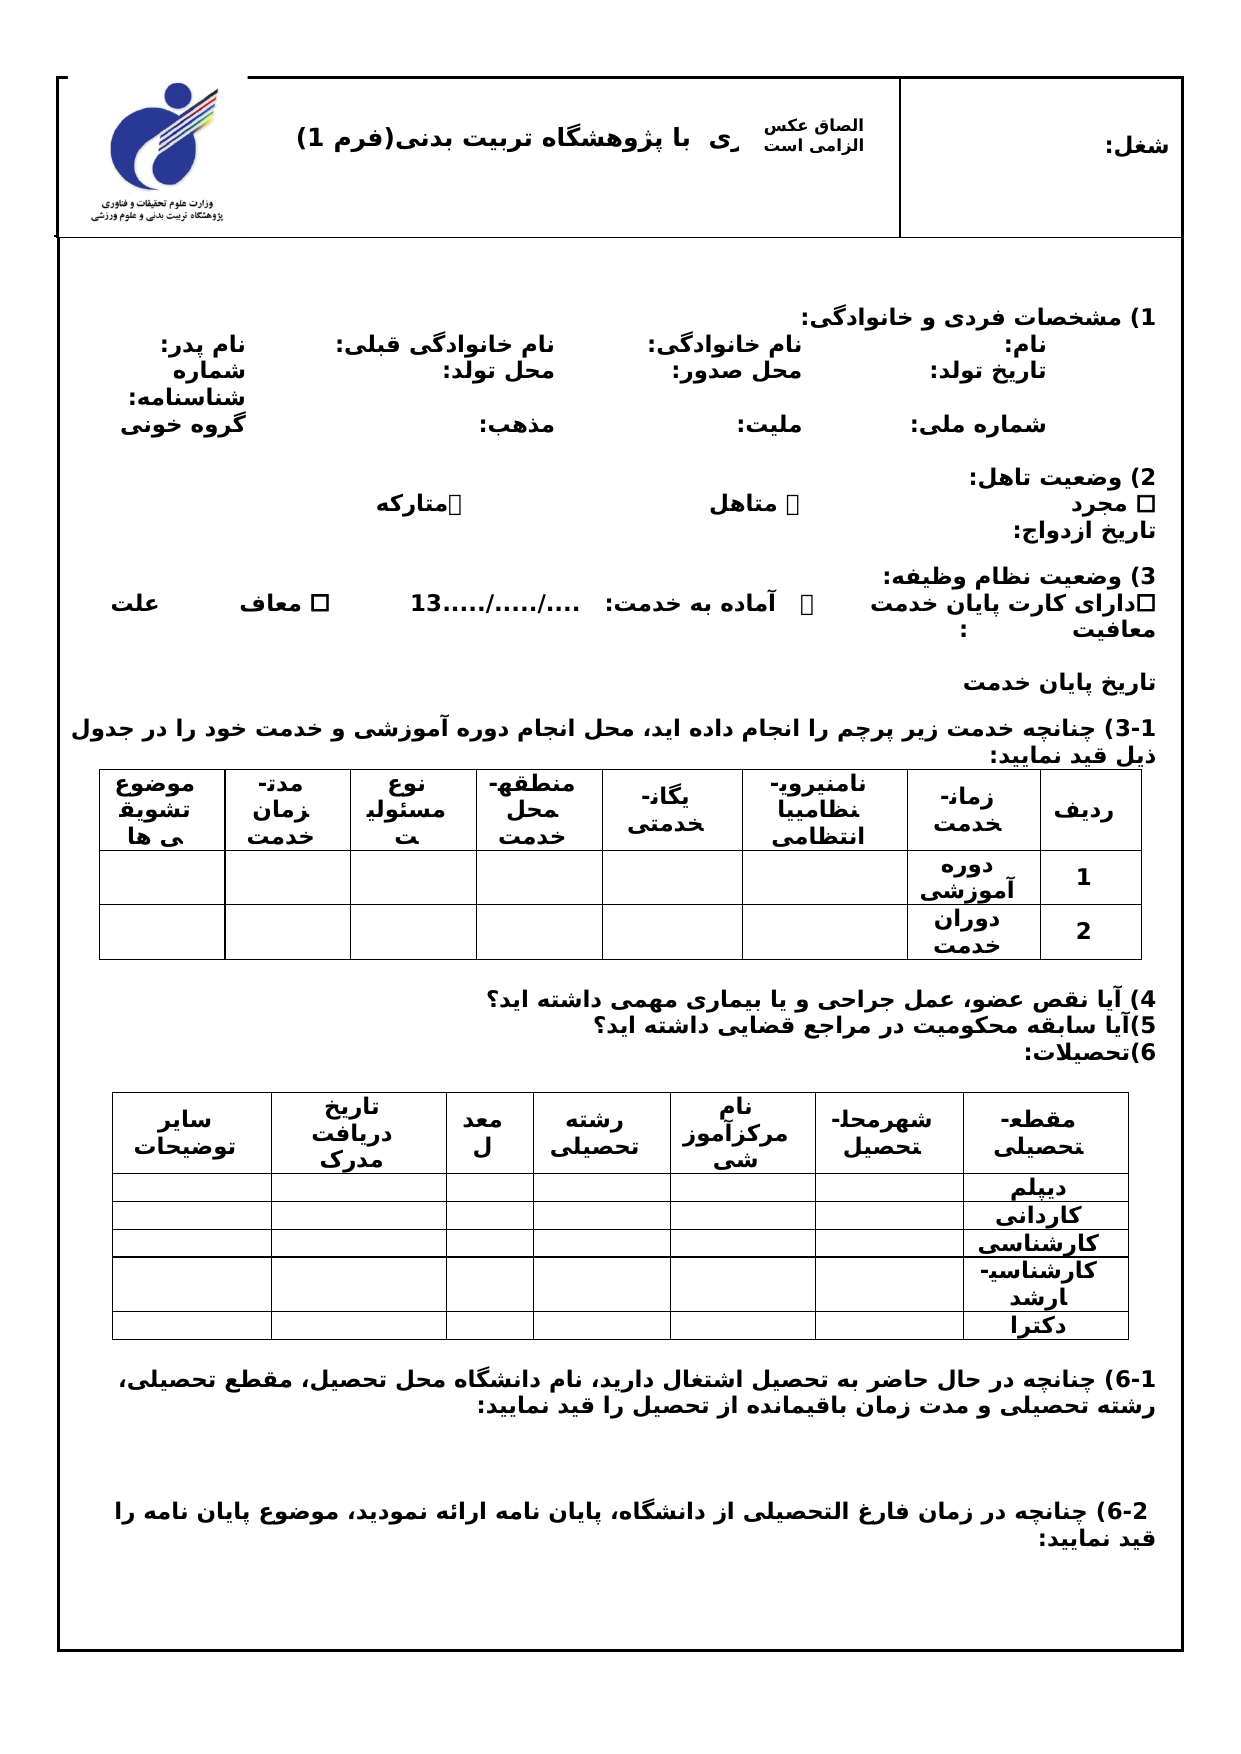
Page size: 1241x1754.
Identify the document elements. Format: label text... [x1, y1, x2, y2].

table_header فرم همکاری با پژوهشگاه تربیت بدنی(فرم 1) [59, 79, 899, 237]
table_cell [60, 238, 1181, 1648]
picture [67, 75, 248, 235]
table_header شغل: [901, 79, 1181, 237]
